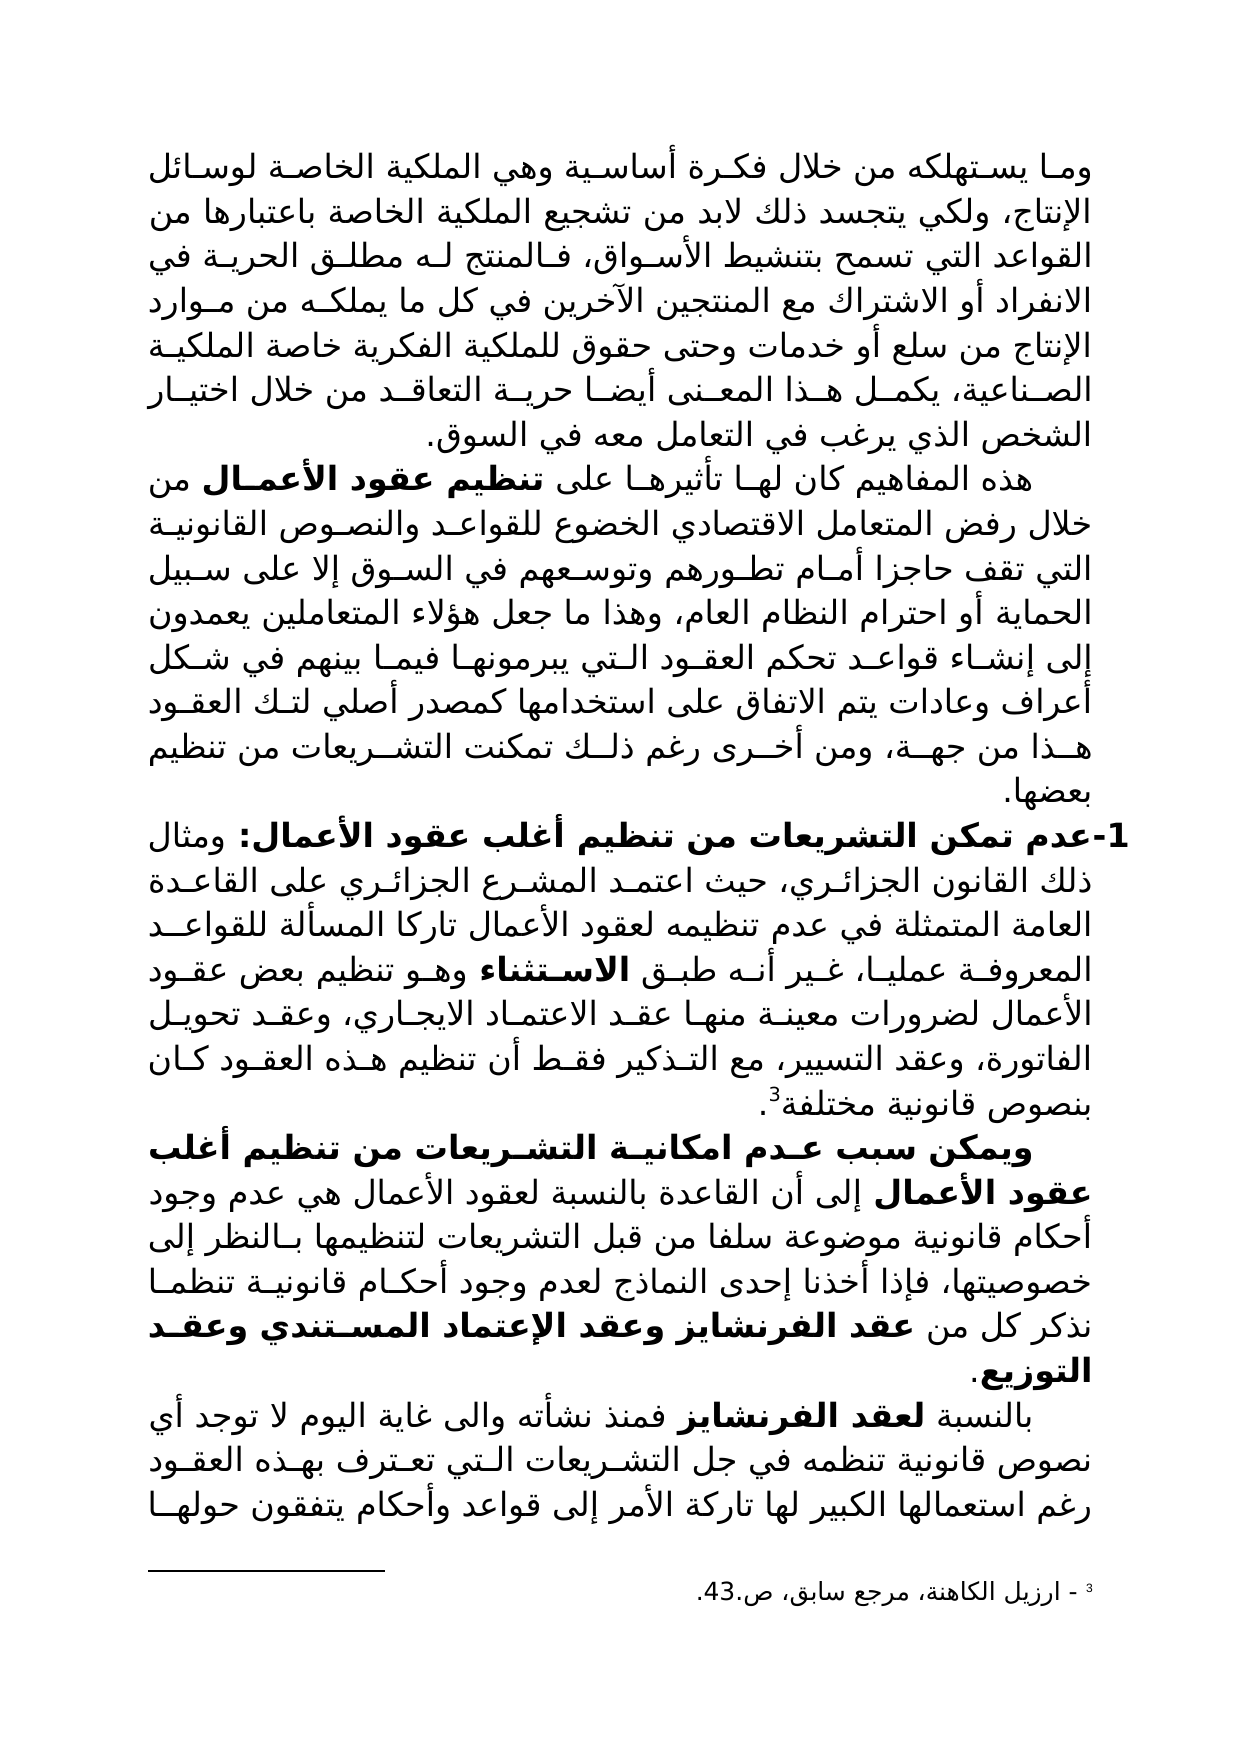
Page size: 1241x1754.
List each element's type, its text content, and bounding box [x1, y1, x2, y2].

text هذه المفاهيم كان لها تأثيرها على تنظيم عقود الأعمال من خلال رفض المتعامل الاقتصادي الخضوع للقواعد والنصوص القانونية التي تقف حاجزا أمام تطورهم وتوسعهم في السوق إلا على سبيل الحماية أو احترام النظام العام، وهذا ما جعل هؤلاء المتعاملين يعمدون إلى إنشاء قواعد تحكم العقود التي يبرمونها فيما بينهم في شكل أعراف وعادات يتم الاتفاق على استخدامها كمصدر أصلي لتك العقود هذا من جهة، ومن أخرى رغم ذلك تمكنت التشريعات من تنظيم بعضها. [148, 460, 1092, 811]
list عدم تمكن التشريعات من تنظيم أغلب عقود الأعمال: ومثال ذلك القانون الجزائري، حيث اعتمد المشرع الجزائري على القاعدة العامة المتمثلة في عدم تنظيمه لعقود الأعمال تاركا المسألة للقواعد المعروفة عمليا، غير أنه طبق الاستثناء وهو تنظيم بعض عقود الأعمال لضرورات معينة منها عقد الاعتماد الايجاري، وعقد تحويل الفاتورة، وعقد التسيير، مع التذكير فقط أن تنظيم هذه العقود كان بنصوص قانونية مختلفة. [148, 816, 1092, 1123]
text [148, 1396, 1092, 1524]
text ويمكن سبب عدم امكانية التشريعات من تنظيم أغلب عقود الأعمال إلى أن القاعدة بالنسبة لعقود الأعمال هي عدم وجود أحكام قانونية موضوعة سلفا من قبل التشريعات لتنظيمها بالنظر إلى خصوصيتها، فإذا أخذنا إحدى النماذج لعدم وجود أحكام قانونية تنظما نذكر كل من عقد الفرنشايز وعقد الإعتماد المستندي وعقد التوزيع. [148, 1128, 1092, 1390]
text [148, 148, 1092, 454]
